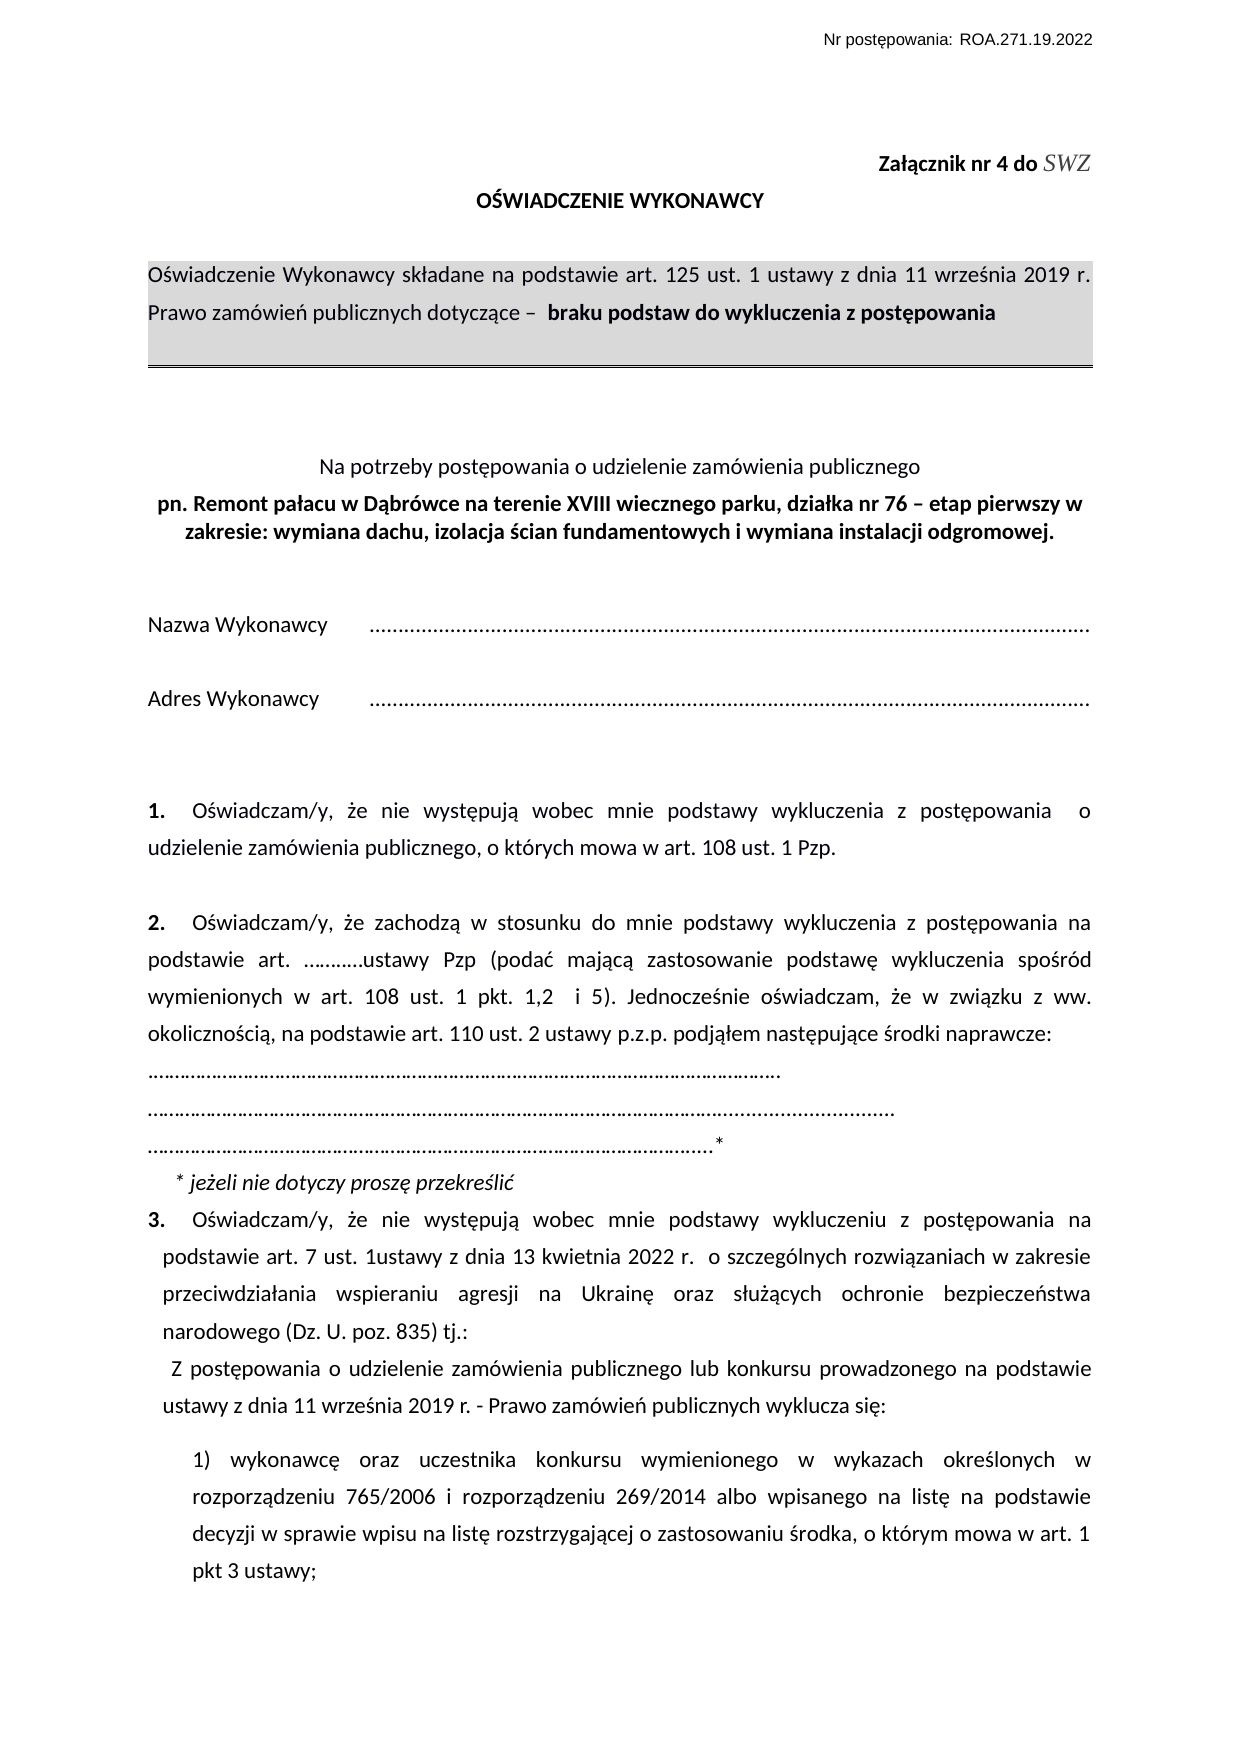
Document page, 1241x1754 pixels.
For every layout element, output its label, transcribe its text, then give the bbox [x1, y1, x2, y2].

list 1) wykonawcę oraz uczestnika konkursu wymienionego w wykazach określonych w rozporządzeniu 765/2006 i rozporządzeniu 269/2014 albo wpisanego na listę na podstawie decyzji w sprawie wpisu na listę rozstrzygającej o zastosowaniu środka, o którym mowa w art. 1 pkt 3 ustawy; [192, 1445, 1093, 1584]
text Nazwa Wykonawcy ............................................................................................................................. [148, 610, 1093, 638]
text Na potrzeby postępowania o udzielenie zamówienia publicznego [148, 452, 1093, 480]
list Oświadczam/y, że zachodzą w stosunku do mnie podstawy wykluczenia z postępowania na podstawie art. ……..…ustawy Pzp (podać mającą zastosowanie podstawę wykluczenia spośród wymienionych w art. 108 ust. 1 pkt. 1,2 i 5). Jednocześnie oświadczam, że w związku z ww. okolicznością, na podstawie art. 110 ust. 2 ustawy p.z.p. podjąłem następujące środki naprawcze: [148, 908, 1093, 1047]
text Oświadczenie Wykonawcy składane na podstawie art. 125 ust. 1 ustawy z dnia 11 września 2019 r. Prawo zamówień publicznych dotyczące – braku podstaw do wykluczenia z postępowania [148, 261, 1093, 326]
list Oświadczam/y, że nie występują wobec mnie podstawy wykluczenia z postępowania o udzielenie zamówienia publicznego, o których mowa w art. 108 ust. 1 Pzp. [148, 796, 1093, 861]
list Oświadczam/y, że nie występują wobec mnie podstawy wykluczeniu z postępowania na podstawie art. 7 ust. 1ustawy z dnia 13 kwietnia 2022 r. o szczególnych rozwiązaniach w zakresie przeciwdziałania wspieraniu agresji na Ukrainę oraz służących ochronie bezpieczeństwa narodowego (Dz. U. poz. 835) tj.: [148, 1205, 1093, 1345]
text OŚWIADCZENIE WYKONAWCY [148, 186, 1093, 214]
text Adres Wykonawcy ............................................................................................................................. [148, 684, 1093, 750]
text .………………………………………………………………………………………………………..………………………………………………………………………………………………...............................………………………………………………………………………………………….....* [148, 1056, 1093, 1159]
text * jeżeli nie dotyczy proszę przekreślić [148, 1168, 1093, 1196]
text pn. Remont pałacu w Dąbrówce na terenie XVIII wiecznego parku, działka nr 76 – etap pierwszy w zakresie: wymiana dachu, izolacja ścian fundamentowych i wymiana instalacji odgromowej. [148, 489, 1093, 545]
text Z postępowania o udzielenie zamówienia publicznego lub konkursu prowadzonego na podstawie ustawy z dnia 11 września 2019 r. - Prawo zamówień publicznych wyklucza się: [148, 1354, 1093, 1419]
text Załącznik nr 4 do SWZ [148, 148, 1093, 177]
